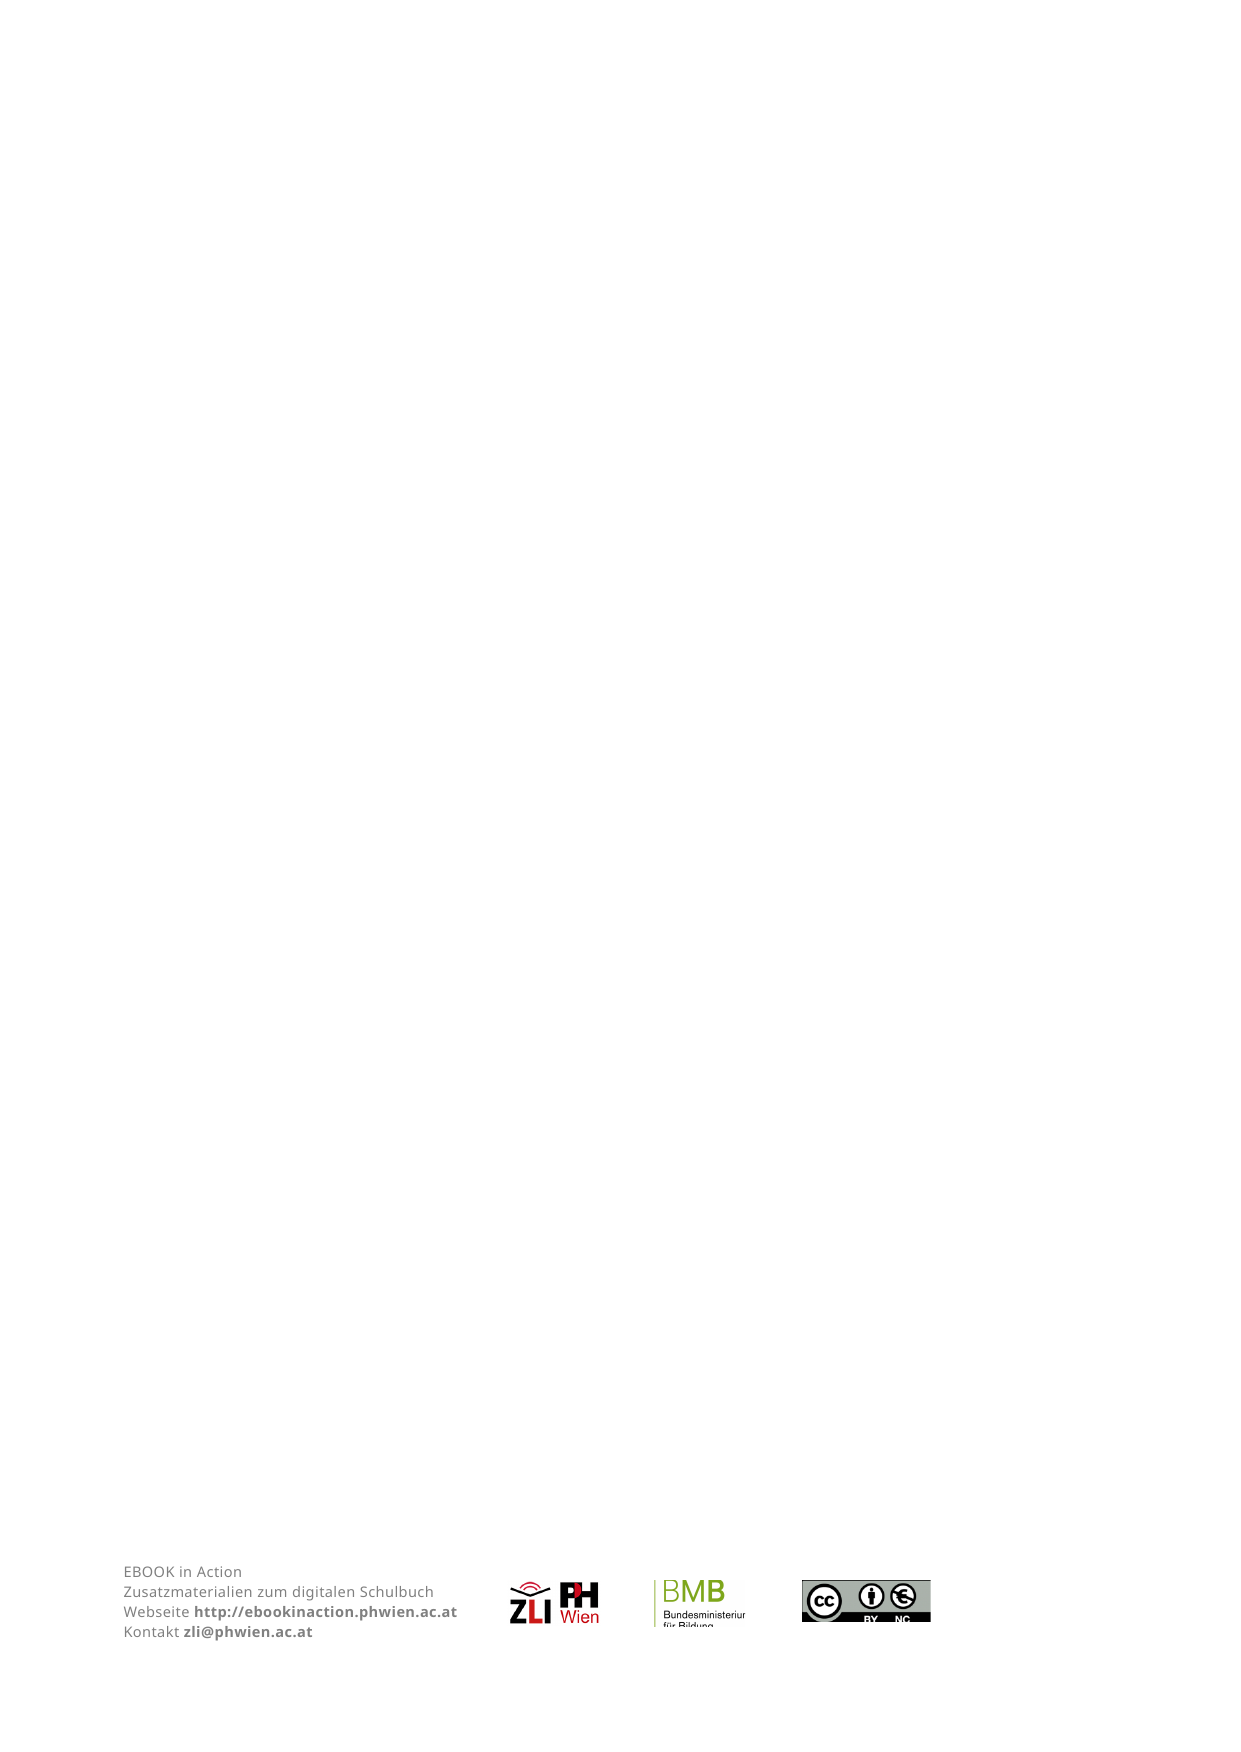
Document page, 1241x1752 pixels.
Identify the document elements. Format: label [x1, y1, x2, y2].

picture [802, 1580, 931, 1622]
picture [506, 1580, 602, 1626]
picture [654, 1580, 746, 1628]
